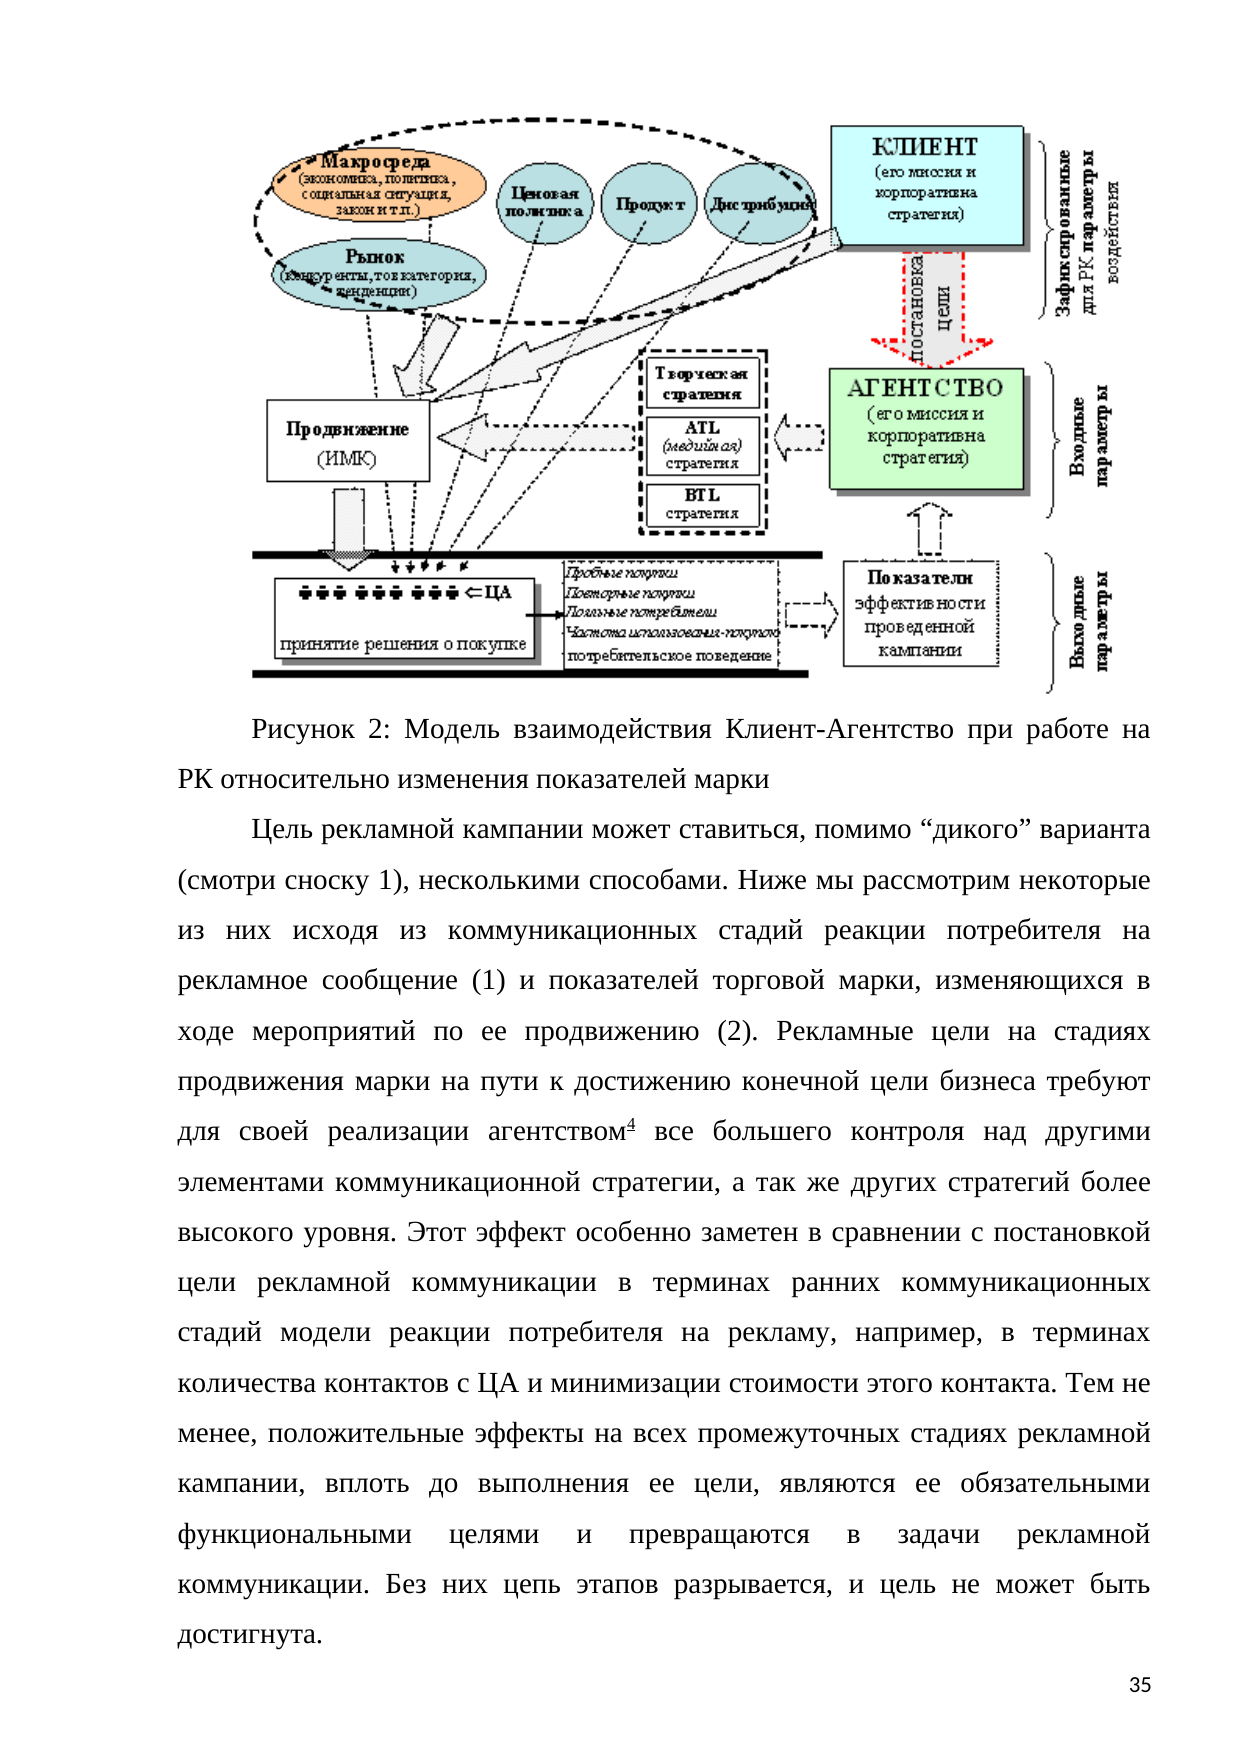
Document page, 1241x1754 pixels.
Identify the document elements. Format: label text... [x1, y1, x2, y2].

text Цель рекламной кампании может ставиться, помимо “дикого” варианта (смотри сноску 1), несколькими способами. Ниже мы рассмотрим некоторые из них исходя из коммуникационных стадий реакции потребителя на рекламное сообщение (1) и показателей торговой марки, изменяющихся в ходе мероприятий по ее продвижению (2). Рекламные цели на стадиях продвижения марки на пути к достижению конечной цели бизнеса требуют для своей реализации агентством4 все большего контроля над другими элементами коммуникационной стратегии, а так же других стратегий более высокого уровня. Этот эффект особенно заметен в сравнении с постановкой цели рекламной коммуникации в терминах ранних коммуникационных стадий модели реакции потребителя на рекламу, например, в терминах количества контактов с ЦА и минимизации стоимости этого контакта. Тем не менее, положительные эффекты на всех промежуточных стадиях рекламной кампании, вплоть до выполнения ее цели, являются ее обязательными функциональными целями и превращаются в задачи рекламной коммуникации. Без них цепь этапов разрывается, и цель не может быть достигнута. [177, 811, 1152, 1650]
text Рисунок 2: Модель взаимодействия Клиент-Агентство при работе на РК относительно изменения показателей марки [177, 711, 1152, 795]
picture [251, 88, 1123, 697]
